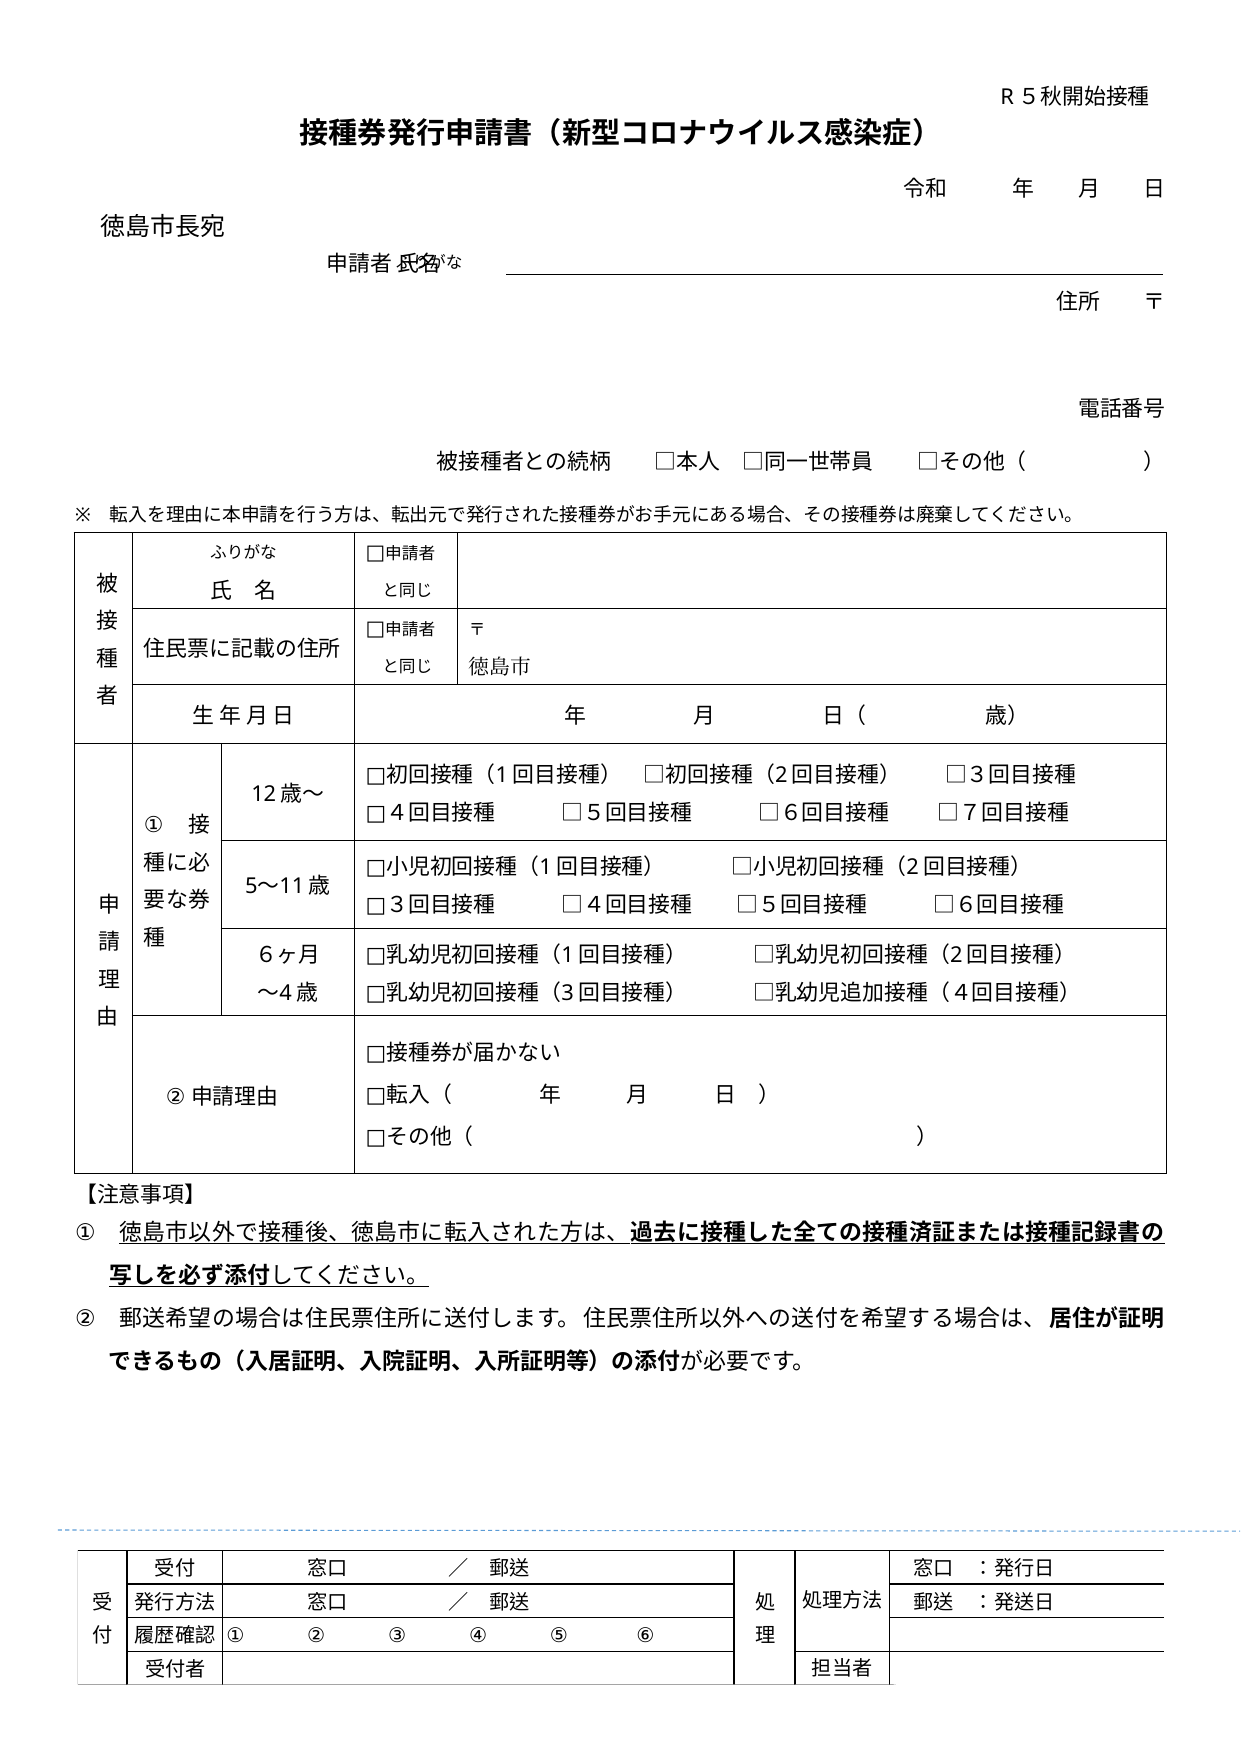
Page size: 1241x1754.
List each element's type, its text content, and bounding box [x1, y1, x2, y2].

table_cell □接種券が届かない □転入（ 年 月 日 ） □その他（ ） [355, 1016, 1166, 1173]
table_header □申請者 と同じ [355, 533, 457, 608]
text 電話番号 [75, 388, 1165, 425]
text 令和 年 月 日 [75, 168, 1165, 206]
table_cell 申 請 理 由 [75, 744, 132, 1173]
table_cell 年 月 日（ 歳） [355, 685, 1166, 743]
text 申請者 氏名 [75, 243, 1165, 281]
table_cell 12歳～ [222, 744, 354, 840]
table_cell □申請者 と同じ [355, 609, 457, 684]
table_cell 5～11歳 [222, 841, 354, 927]
text ① 徳島市以外で接種後、徳島市に転入された方は、過去に接種した全ての接種済証または接種記録書の写しを必ず添付してください。 [75, 1212, 1165, 1292]
text 被接種者との続柄 □本人 □同一世帯員 □その他（ ） [75, 441, 1165, 478]
table_cell 住民票に記載の住所 [133, 609, 354, 684]
text 住所 〒 [75, 281, 1165, 318]
table_header ふりがな 氏 名 [133, 533, 354, 608]
table_cell ② 申請理由 [133, 1016, 354, 1173]
text ※ 転入を理由に本申請を行う方は、転出元で発行された接種券がお手元にある場合、その接種券は廃棄してください。 [75, 494, 1165, 532]
table_cell 生 年 月 日 [133, 685, 354, 743]
table_cell 〒 徳島市 [458, 609, 1166, 684]
table_cell □小児初回接種（1回目接種） □小児初回接種（2回目接種） □３回目接種 □４回目接種 □５回目接種 □６回目接種 [355, 841, 1166, 927]
table_header 被接 種 者 [75, 533, 132, 743]
text 【注意事項】 [75, 1174, 1165, 1212]
text 徳島市長宛 [75, 206, 1165, 243]
table_cell □乳幼児初回接種（1回目接種） □乳幼児初回接種（2回目接種） □乳幼児初回接種（3回目接種） □乳幼児追加接種（４回目接種） [355, 929, 1166, 1015]
table_cell ①接種に必要な券種 [133, 744, 221, 1015]
table_cell ６ヶ月 ～4歳 [222, 929, 354, 1015]
text ② 郵送希望の場合は住民票住所に送付します。住民票住所以外への送付を希望する場合は、居住が証明できるもの（入居証明、入院証明、入所証明等）の添付が必要です。 [75, 1297, 1165, 1378]
text 接種券発行申請書（新型コロナウイルス感染症） [75, 93, 1165, 168]
table_header [458, 533, 1166, 608]
table_cell □初回接種（1回目接種） □初回接種（2回目接種） □３回目接種 □４回目接種 □５回目接種 □６回目接種 □７回目接種 [355, 744, 1166, 840]
